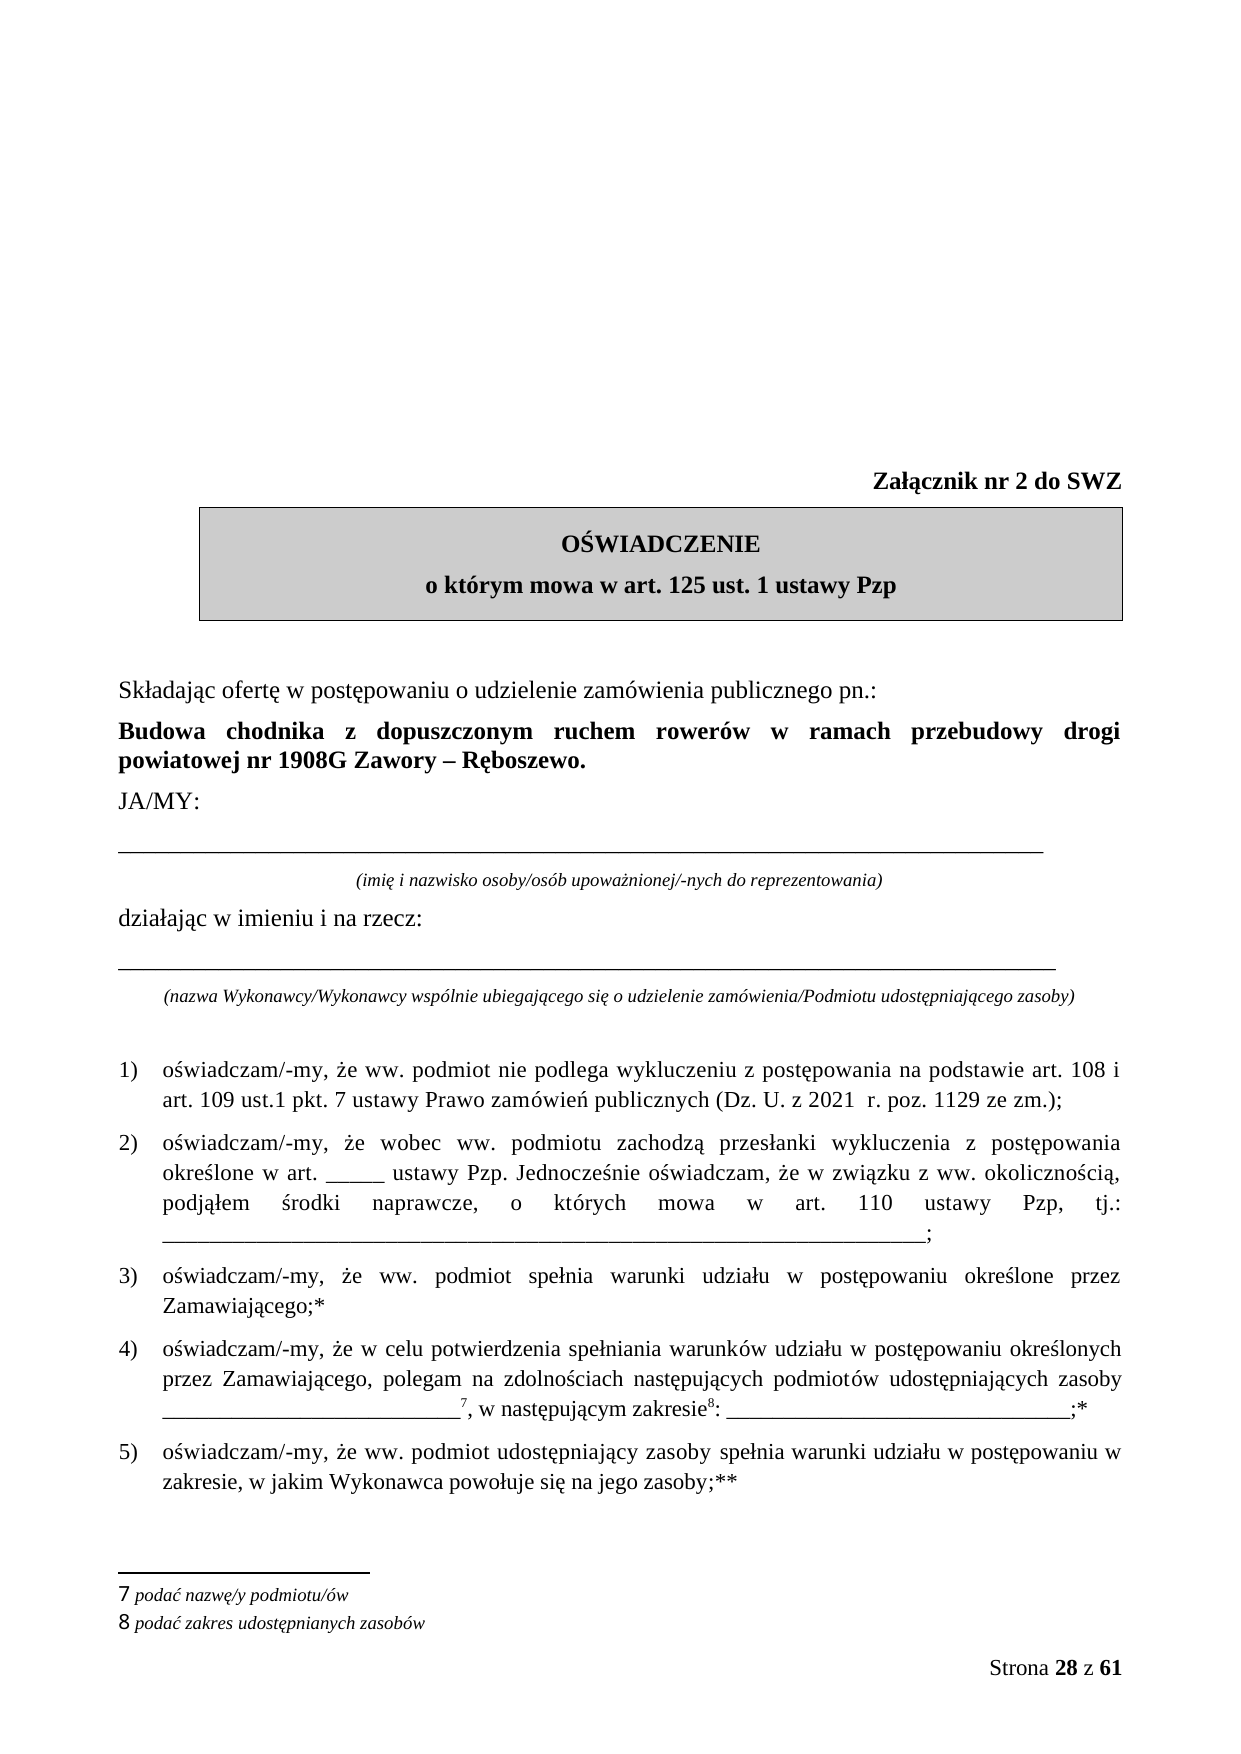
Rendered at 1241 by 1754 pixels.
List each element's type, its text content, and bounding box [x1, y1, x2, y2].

list oświadczam/-my, że ww. podmiot udostępniający zasoby spełnia warunki udziału w postępowaniu w zakresie, w jakim Wykonawca powołuje się na jego zasoby;** [118, 1438, 1122, 1494]
text __________________________________________________________________________ [118, 827, 1122, 856]
list oświadczam/-my, że ww. podmiot spełnia warunki udziału w postępowaniu określone przez Zamawiającego;* [118, 1262, 1122, 1318]
text (imię i nazwisko osoby/osób upoważnionej/-nych do reprezentowania) [118, 868, 1122, 890]
list oświadczam/-my, że wobec ww. podmiotu zachodzą przesłanki wykluczenia z postępowania określone w art. _____ ustawy Pzp. Jednocześnie oświadczam, że w związku z ww. okolicznością, podjąłem środki naprawcze, o których mowa w art. 110 ustawy Pzp, tj.: _________________________________________________________________; [118, 1129, 1122, 1246]
text Budowa chodnika z dopuszczonym ruchem rowerów w ramach przebudowy drogi powiatowej nr 1908G Zawory – Ręboszewo. [118, 716, 1122, 773]
text działając w imieniu i na rzecz: [118, 903, 1122, 931]
text Załącznik nr 2 do SWZ [118, 466, 1122, 495]
text Składając ofertę w postępowaniu o udzielenie zamówienia publicznego pn.: [118, 675, 1122, 703]
text (nazwa Wykonawcy/Wykonawcy wspólnie ubiegającego się o udzielenie zamówienia/Podmiotu udostępniającego zasoby) [118, 985, 1122, 1007]
text ___________________________________________________________________________ [118, 944, 1122, 973]
list oświadczam/-my, że ww. podmiot nie podlega wykluczeniu z postępowania na podstawie art. 108 i art. 109 ust.1 pkt. 7 ustawy Prawo zamówień publicznych (Dz. U. z 2021 r. poz. 1129 ze zm.); [118, 1056, 1122, 1112]
text JA/MY: [118, 786, 1122, 815]
table_header OŚWIADCZENIE o którym mowa w art. 125 ust. 1 ustawy Pzp [200, 508, 1122, 620]
list oświadczam/-my, że w celu potwierdzenia spełniania warunków udziału w postępowaniu określonych przez Zamawiającego, polegam na zdolnościach następujących podmiotów udostępniających zasoby __________________________, w następującym zakresie: ______________________________;* [118, 1335, 1122, 1422]
